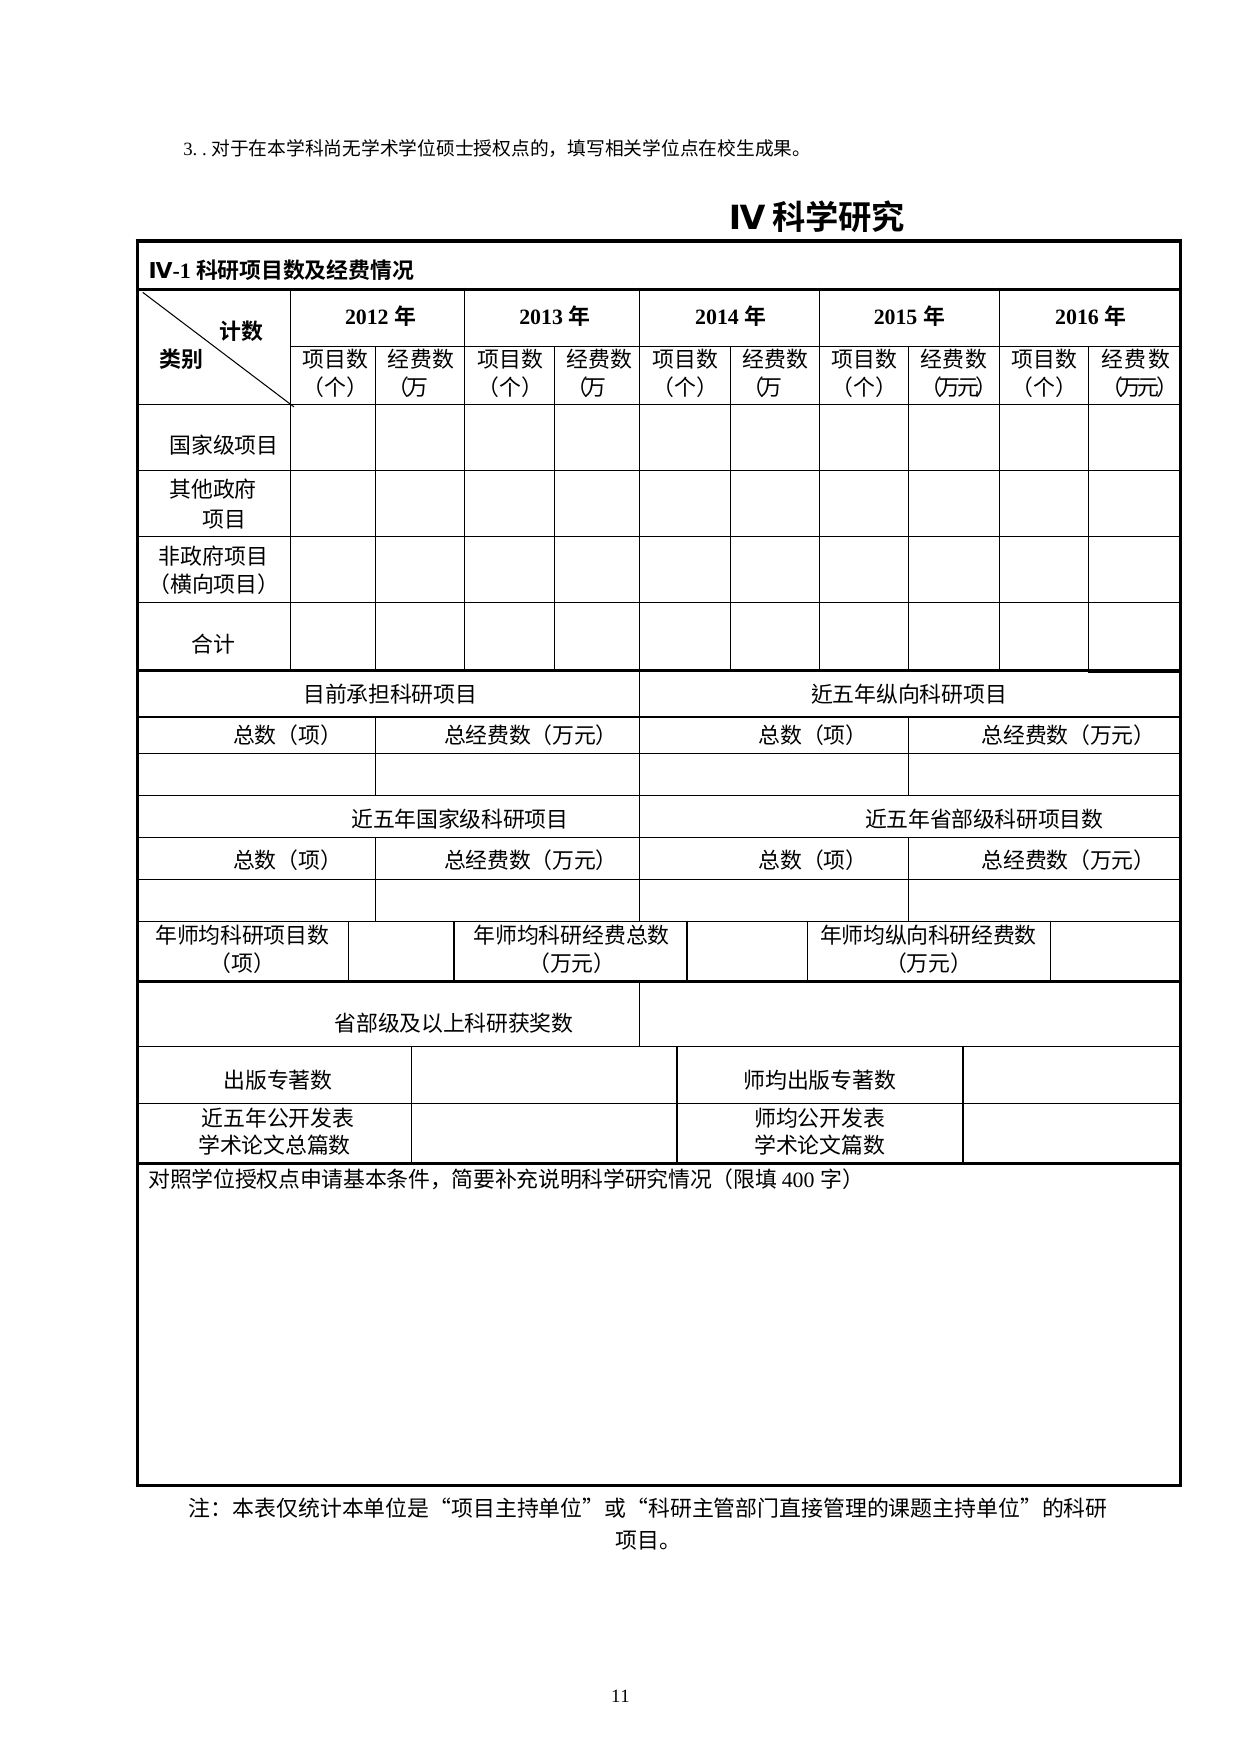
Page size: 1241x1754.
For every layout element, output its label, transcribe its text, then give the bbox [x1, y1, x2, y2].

table_cell [465, 603, 554, 669]
table_cell [1051, 922, 1179, 979]
table_cell [555, 471, 639, 536]
table_cell 2014 年 [640, 291, 819, 346]
table_cell 师均出版专著数 [678, 1047, 962, 1103]
table_cell [376, 754, 639, 795]
table_cell [909, 880, 1179, 921]
table_cell 近五年公开发表 学术论文总篇数 [139, 1104, 411, 1162]
table_cell [640, 983, 1179, 1046]
table_cell 计数 类别 [139, 291, 290, 404]
table_cell 总经费数（万元） [909, 718, 1179, 753]
table_cell [376, 537, 464, 602]
table_cell [909, 603, 999, 669]
table_cell [1000, 471, 1088, 536]
table_cell [640, 880, 908, 921]
table_cell [909, 471, 999, 536]
table_cell 近五年省部级科研项目数 [640, 796, 1179, 837]
table_cell [465, 537, 554, 602]
table_cell [376, 405, 464, 470]
table_cell [731, 603, 819, 669]
table_cell [555, 405, 639, 470]
table_cell 2013 年 [465, 291, 639, 346]
table_cell [291, 603, 375, 669]
table_cell 项目数 （个） [465, 347, 554, 404]
table_cell [1089, 471, 1179, 536]
table_cell [1000, 603, 1088, 669]
table_cell 2012 年 [291, 291, 464, 346]
table_cell [376, 880, 639, 921]
table_cell [465, 471, 554, 536]
table_cell 总数（项） [139, 838, 375, 879]
table_cell 对照学位授权点申请基本条件，简要补充说明科学研究情况（限填 400 字） [139, 1165, 1179, 1484]
table_cell [688, 922, 807, 979]
table_cell [291, 405, 375, 470]
table_cell [731, 537, 819, 602]
table_cell [349, 922, 453, 979]
table_cell [731, 471, 819, 536]
text 注：本表仅统计本单位是“项目主持单位”或“科研主管部门直接管理的课题主持单位”的科研项目。 [186, 1490, 1110, 1555]
table_cell [465, 405, 554, 470]
table_cell [291, 471, 375, 536]
table_cell [909, 537, 999, 602]
table_cell 总经费数（万元） [909, 838, 1179, 879]
table_cell 其他政府 项目 [139, 471, 290, 536]
table_cell 经费数 （万元） [909, 347, 999, 404]
table_cell 2016 年 [1000, 291, 1179, 346]
table_cell 师均公开发表 学术论文篇数 [678, 1104, 962, 1162]
table_cell 年师均科研项目数 （项） [139, 922, 348, 979]
table_cell 项目数 （个） [820, 347, 908, 404]
table_cell [909, 405, 999, 470]
table_cell [640, 471, 730, 536]
table_cell [731, 405, 819, 470]
text 3. . 对于在本学科尚无学术学位硕士授权点的，填写相关学位点在校生成果。 [174, 130, 1110, 161]
table_cell 总数（项） [139, 718, 375, 753]
table_cell [640, 603, 730, 669]
table_cell 经费数 （万元） [1089, 347, 1179, 404]
table_cell 总经费数（万元） [376, 718, 639, 753]
table_cell 近五年纵向科研项目 [640, 672, 1179, 716]
table_cell [1089, 405, 1179, 470]
table_cell [555, 537, 639, 602]
table_cell 项目数 （个） [291, 347, 375, 404]
table_cell 经费数 （万元） [731, 347, 819, 404]
table_cell [1000, 405, 1088, 470]
table_cell [1000, 537, 1088, 602]
table_cell 年师均科研经费总数 （万元） [455, 922, 686, 979]
table_cell [909, 754, 1179, 795]
table_cell 省部级及以上科研获奖数 [139, 983, 639, 1046]
table_cell [820, 471, 908, 536]
table_cell [820, 537, 908, 602]
table_cell [412, 1047, 676, 1103]
table_cell [820, 603, 908, 669]
table_cell [1089, 537, 1179, 602]
table_cell [139, 880, 375, 921]
table_cell [1089, 603, 1179, 669]
table_cell [291, 537, 375, 602]
table_cell 非政府项目 （横向项目） [139, 537, 290, 602]
table_cell 合计 [139, 603, 290, 669]
table_cell [820, 405, 908, 470]
table_cell 总经费数（万元） [376, 838, 639, 879]
table_cell 总数（项） [640, 718, 908, 753]
table_cell [139, 754, 375, 795]
table_cell [640, 537, 730, 602]
table_cell [376, 603, 464, 669]
table_cell [964, 1047, 1179, 1103]
table_cell [640, 754, 908, 795]
table_cell 项目数 （个） [640, 347, 730, 404]
table_cell [640, 405, 730, 470]
table_cell 近五年国家级科研项目 [139, 796, 639, 837]
table_cell [964, 1104, 1179, 1162]
table_cell 经费数 （万元） [376, 347, 464, 404]
table_cell 年师均纵向科研经费数 （万元） [808, 922, 1050, 979]
table_cell [555, 603, 639, 669]
table_cell 经费数 （万元） [555, 347, 639, 404]
table_cell 国家级项目 [139, 405, 290, 470]
table_header Ⅳ-1 科研项目数及经费情况 [139, 243, 1179, 287]
table_cell 2015 年 [820, 291, 999, 346]
text Ⅳ科学研究 [130, 191, 1110, 239]
table_cell 出版专著数 [139, 1047, 411, 1103]
table_cell 项目数 （个） [1000, 347, 1088, 404]
table_cell [376, 471, 464, 536]
table_cell 目前承担科研项目 [139, 672, 639, 716]
table_cell [412, 1104, 676, 1162]
table_cell 总数（项） [640, 838, 908, 879]
